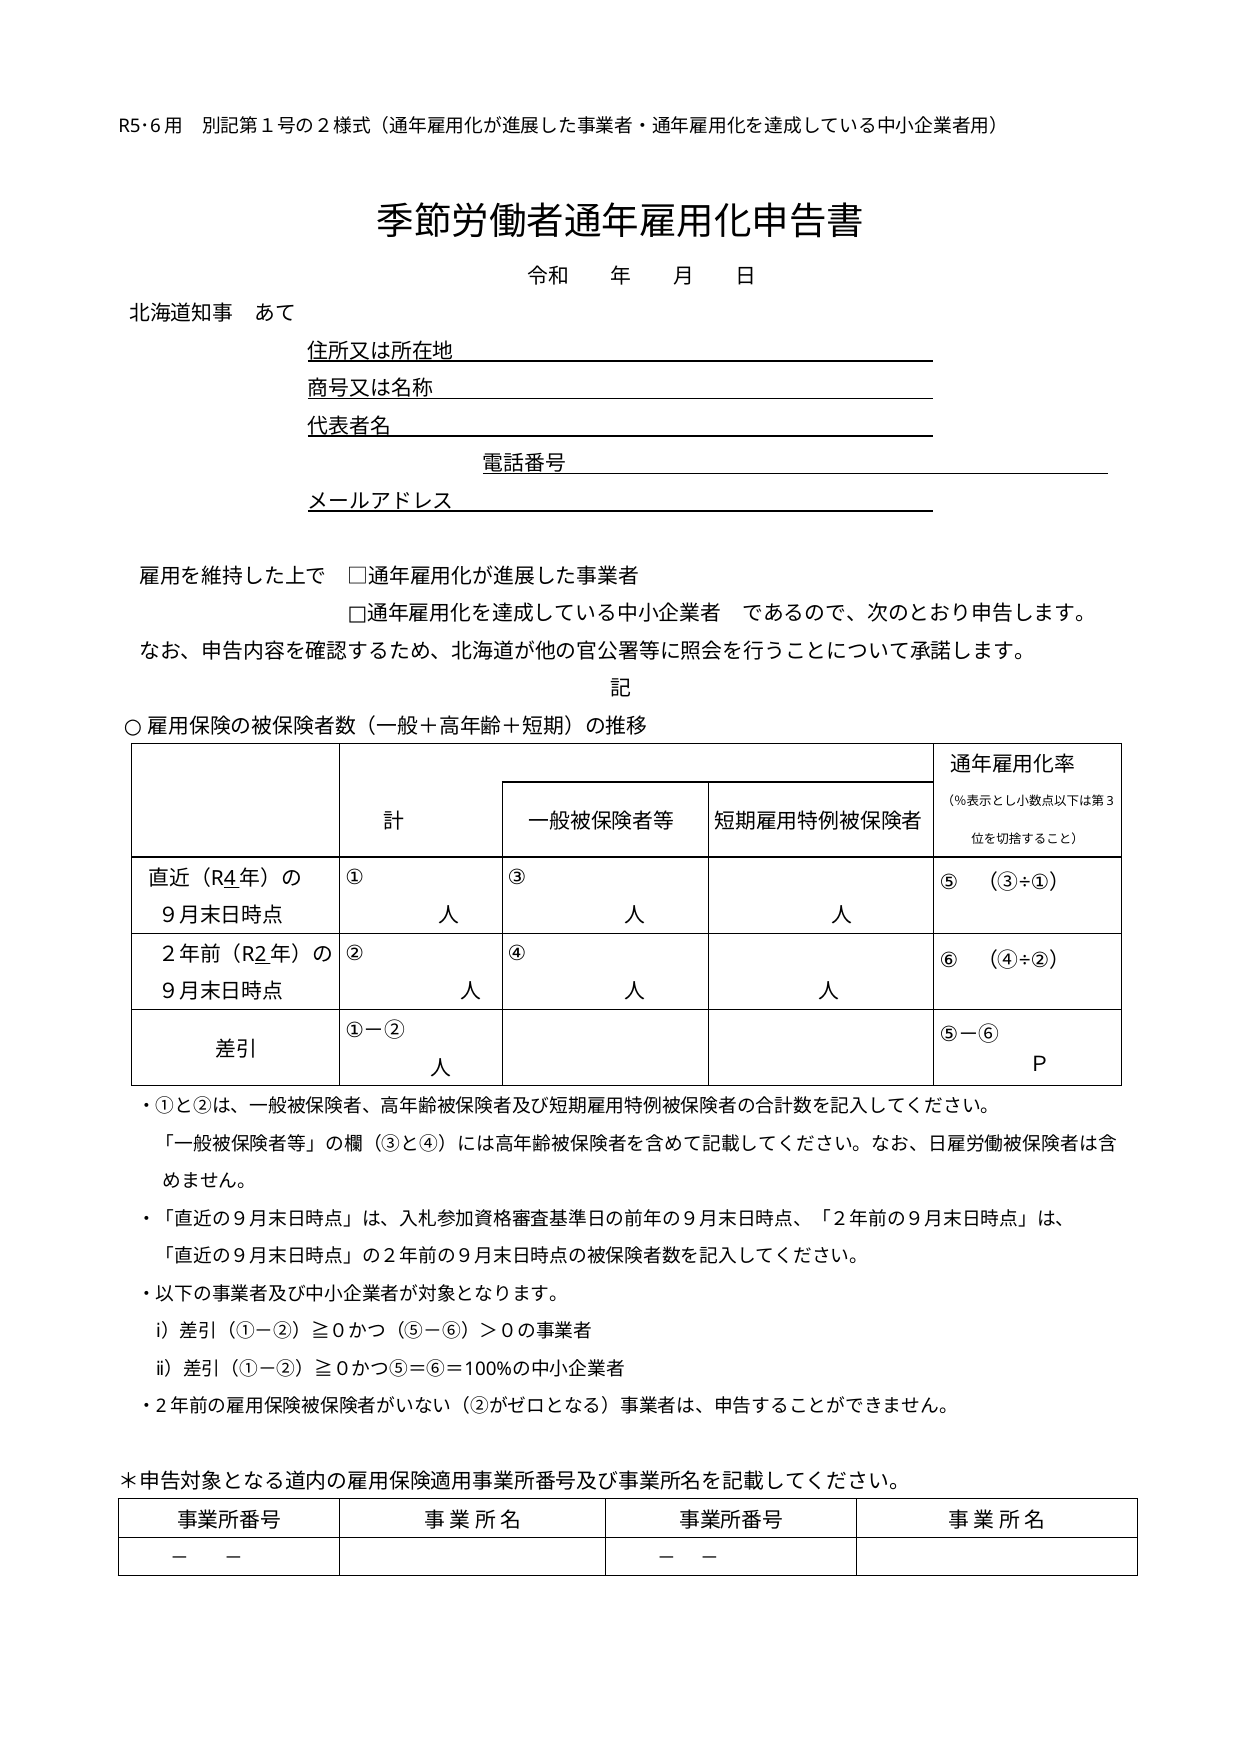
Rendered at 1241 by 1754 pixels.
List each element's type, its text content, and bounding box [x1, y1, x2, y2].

table_cell 人 [340, 858, 502, 932]
table_cell 直近（R4年）の ９月末日時点 [132, 858, 339, 932]
table_header 事 業 所 名 [340, 1499, 605, 1537]
table_cell （③÷①） [934, 858, 1121, 932]
table_cell [503, 1010, 708, 1084]
text ・2年前の雇用保険被保険者がいない（②がゼロとなる）事業者は、申告することができません。 [118, 1386, 1122, 1423]
table_cell － － [119, 1538, 339, 1575]
table_cell 差引 [132, 1010, 339, 1084]
table_cell ２年前（R2年）の ９月末日時点 [132, 934, 339, 1008]
table_cell 人 [503, 858, 708, 932]
table_cell － － [606, 1538, 856, 1575]
table_header 事業所番号 [606, 1499, 856, 1537]
table_cell 一般被保険者等 [503, 783, 708, 856]
table_cell 人 [709, 858, 933, 932]
text 住所又は所在地 [118, 330, 1122, 368]
table_cell 人 [503, 934, 708, 1008]
text 商号又は名称 [118, 368, 1122, 405]
text □通年雇用化を達成している中小企業者 であるので、次のとおり申告します。 [118, 593, 1122, 630]
text 代表者名 [118, 405, 1122, 443]
text 令和 年 月 日 [118, 255, 1122, 293]
text メールアドレス [118, 480, 1122, 518]
text なお、申告内容を確認するため、北海道が他の官公署等に照会を行うことについて承諾します。 [118, 630, 1122, 668]
text 雇用を維持した上で □通年雇用化が進展した事業者 [118, 555, 1122, 593]
text 「一般被保険者等」の欄（③と④）には高年齢被保険者を含めて記載してください。なお、日雇労働被保険者は含めません。 [156, 1123, 1122, 1198]
table_cell 人 [709, 934, 933, 1008]
table_cell ⑤－⑥ Ｐ [934, 1010, 1121, 1084]
text R5･6用 別記第１号の２様式（通年雇用化が進展した事業者・通年雇用化を達成している中小企業者用） [118, 105, 1122, 143]
table_cell （④÷②） [934, 934, 1121, 1008]
text ＊申告対象となる道内の雇用保険適用事業所番号及び事業所名を記載してください。 [118, 1461, 1122, 1498]
table_header 事 業 所 名 [857, 1499, 1137, 1537]
table_cell 計 [340, 781, 502, 856]
text ⅰ）差引（①－②）≧０かつ（⑤－⑥）＞０の事業者 [118, 1311, 1122, 1348]
table_header 事業所番号 [119, 1499, 339, 1537]
table_header [132, 744, 339, 856]
table_cell ② 人 [340, 934, 502, 1008]
text 「直近の９月末日時点」の２年前の９月末日時点の被保険者数を記入してください。 [118, 1236, 1122, 1273]
text 北海道知事 あて [118, 293, 1122, 330]
text ⅱ）差引（①－②）≧０かつ⑤＝⑥＝100%の中小企業者 [118, 1348, 1122, 1386]
text ・「直近の９月末日時点」は、入札参加資格審査基準日の前年の９月末日時点、「２年前の９月末日時点」は、 [118, 1198, 1122, 1236]
table_cell ①－② 人 [340, 1010, 502, 1084]
table_cell 短期雇用特例被保険者 [709, 783, 933, 856]
text 季節労働者通年雇用化申告書 [118, 180, 1122, 255]
text 記 [118, 668, 1122, 705]
table_header 通年雇用化率 （％表示とし小数点以下は第3位を切捨すること） [934, 744, 1121, 856]
text ○ 雇用保険の被保険者数（一般＋高年齢＋短期）の推移 [118, 705, 1122, 743]
table_cell [709, 1010, 933, 1084]
text ・①と②は、一般被保険者、高年齢被保険者及び短期雇用特例被保険者の合計数を記入してください。 [137, 1086, 1122, 1123]
table_cell [340, 1538, 605, 1575]
text ・以下の事業者及び中小企業者が対象となります。 [118, 1273, 1122, 1311]
table_header [340, 744, 933, 781]
text 電話番号 [118, 443, 1122, 480]
table_cell [857, 1538, 1137, 1575]
